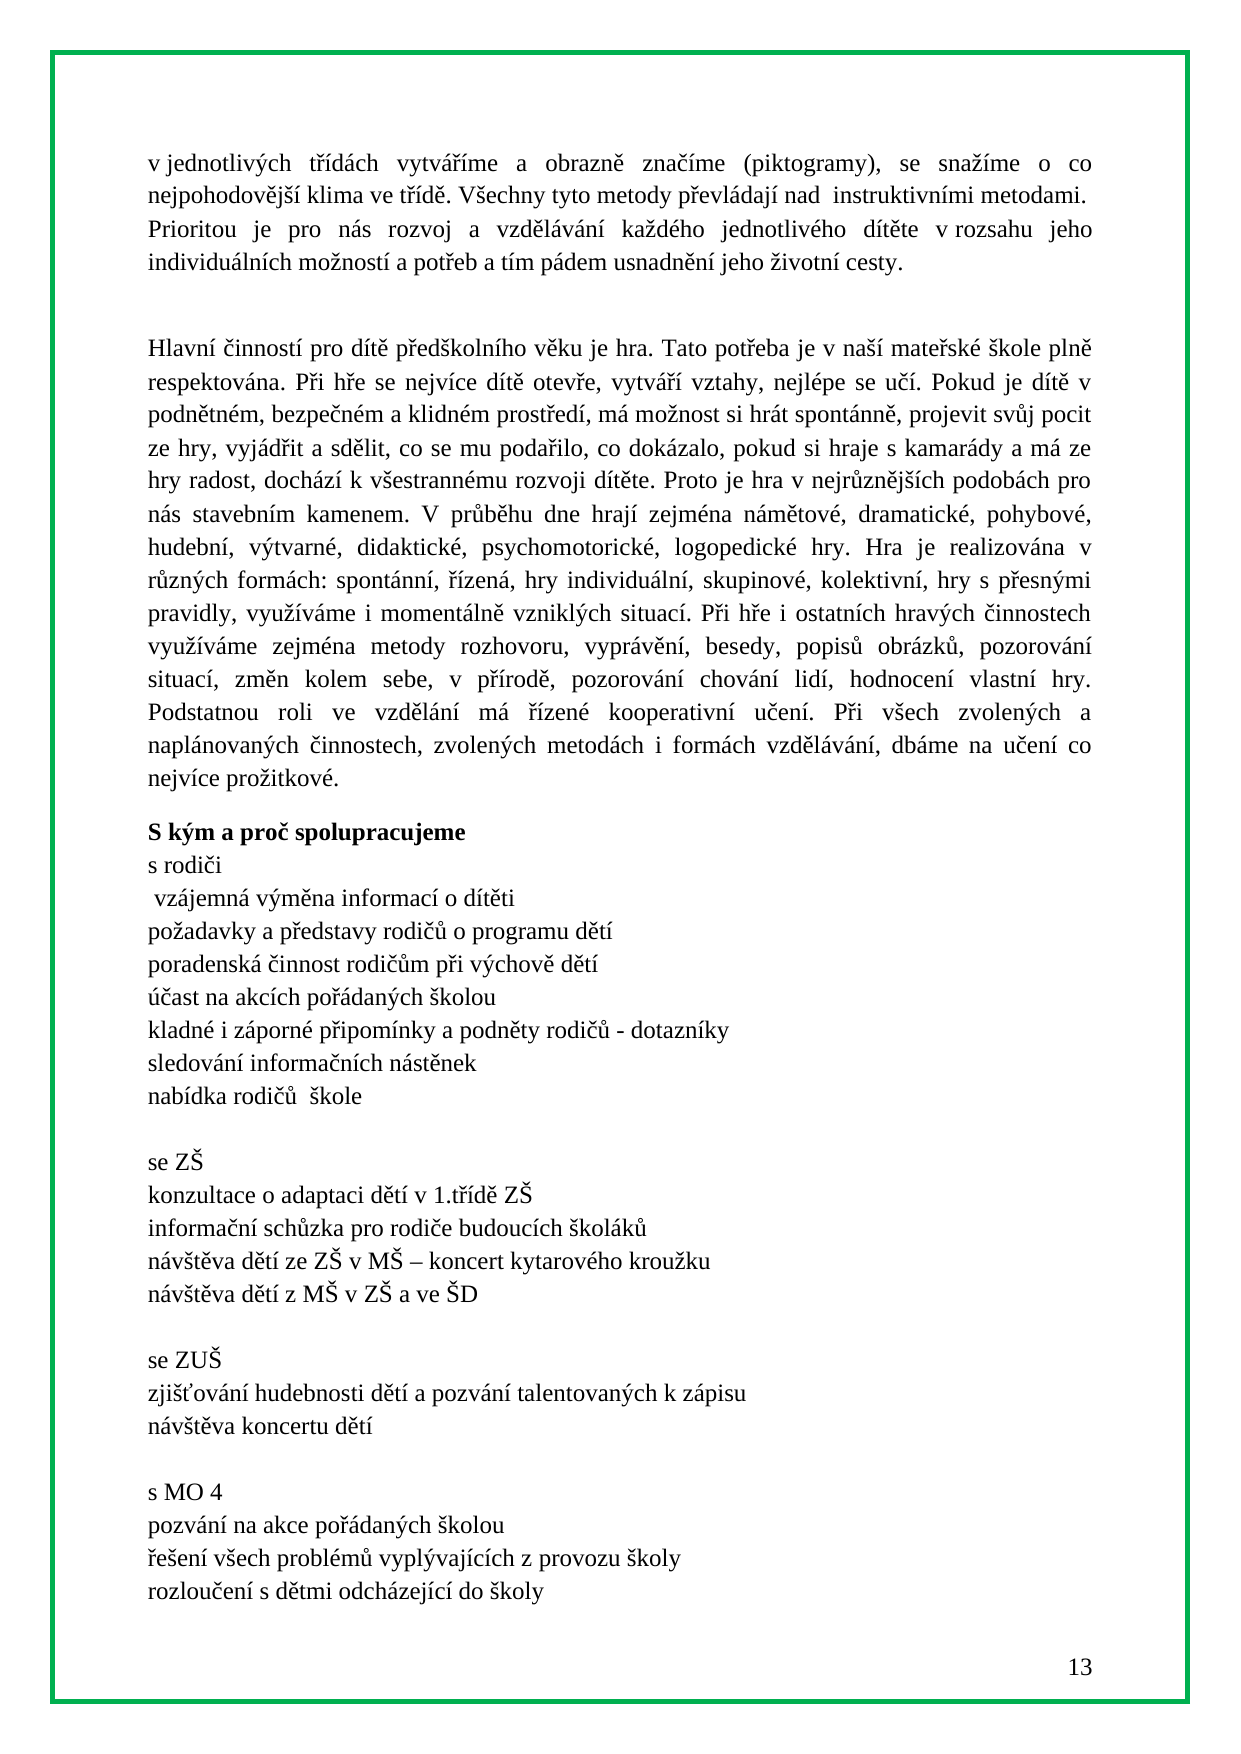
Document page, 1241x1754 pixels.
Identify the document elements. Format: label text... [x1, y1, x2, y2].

text pozvání na akce pořádaných školou [148, 1510, 1093, 1539]
text se ZŠ [148, 1147, 1093, 1176]
text sledování informačních nástěnek [148, 1048, 1093, 1077]
text poradenská činnost rodičům při výchově dětí [148, 949, 1093, 977]
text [148, 148, 1093, 209]
text vzájemná výměna informací o dítěti [148, 883, 1093, 911]
text kladné i záporné připomínky a podněty rodičů - dotazníky [148, 1015, 1093, 1043]
text Prioritou je pro nás rozvoj a vzdělávání každého jednotlivého dítěte v rozsahu jeho individuálních možností a potřeb a tím pádem usnadnění jeho životní cesty. [148, 214, 1093, 275]
text informační schůzka pro rodiče budoucích školáků [148, 1213, 1093, 1242]
text se ZUŠ [148, 1345, 1093, 1374]
text požadavky a představy rodičů o programu dětí [148, 916, 1093, 944]
text řešení všech problémů vyplývajících z provozu školy [148, 1543, 1093, 1572]
text návštěva dětí z MŠ v ZŠ a ve ŠD [148, 1279, 1093, 1308]
text Hlavní činností pro dítě předškolního věku je hra. Tato potřeba je v naší mateřské škole plně respektována. Při hře se nejvíce dítě otevře, vytváří vztahy, nejlépe se učí. Pokud je dítě v podnětném, bezpečném a klidném prostředí, má možnost si hrát spontánně, projevit svůj pocit ze hry, vyjádřit a sdělit, co se mu podařilo, co dokázalo, pokud si hraje s kamarády a má ze hry radost, dochází k všestrannému rozvoji dítěte. Proto je hra v nejrůznějších podobách pro nás stavebním kamenem. V průběhu dne hrají zejména námětové, dramatické, pohybové, hudební, výtvarné, didaktické, psychomotorické, logopedické hry. Hra je realizována v různých formách: spontánní, řízená, hry individuální, skupinové, kolektivní, hry s přesnými pravidly, využíváme i momentálně vzniklých situací. Při hře i ostatních hravých činnostech využíváme zejména metody rozhovoru, vyprávění, besedy, popisů obrázků, pozorování situací, změn kolem sebe, v přírodě, pozorování chování lidí, hodnocení vlastní hry. Podstatnou roli ve vzdělání má řízené kooperativní učení. Při všech zvolených a naplánovaných činnostech, zvolených metodách i formách vzdělávání, dbáme na učení co nejvíce prožitkové. [148, 333, 1093, 792]
text s rodiči [148, 850, 1093, 878]
text návštěva koncertu dětí [148, 1411, 1093, 1440]
text zjišťování hudebnosti dětí a pozvání talentovaných k zápisu [148, 1378, 1093, 1407]
text nabídka rodičů škole [148, 1081, 1093, 1109]
text rozloučení s dětmi odcházející do školy [148, 1576, 1093, 1605]
text konzultace o adaptaci dětí v 1.třídě ZŠ [148, 1180, 1093, 1209]
text účast na akcích pořádaných školou [148, 982, 1093, 1011]
text s MO 4 [148, 1477, 1093, 1506]
text S kým a proč spolupracujeme [148, 817, 1093, 845]
text návštěva dětí ze ZŠ v MŠ – koncert kytarového kroužku [148, 1246, 1093, 1275]
